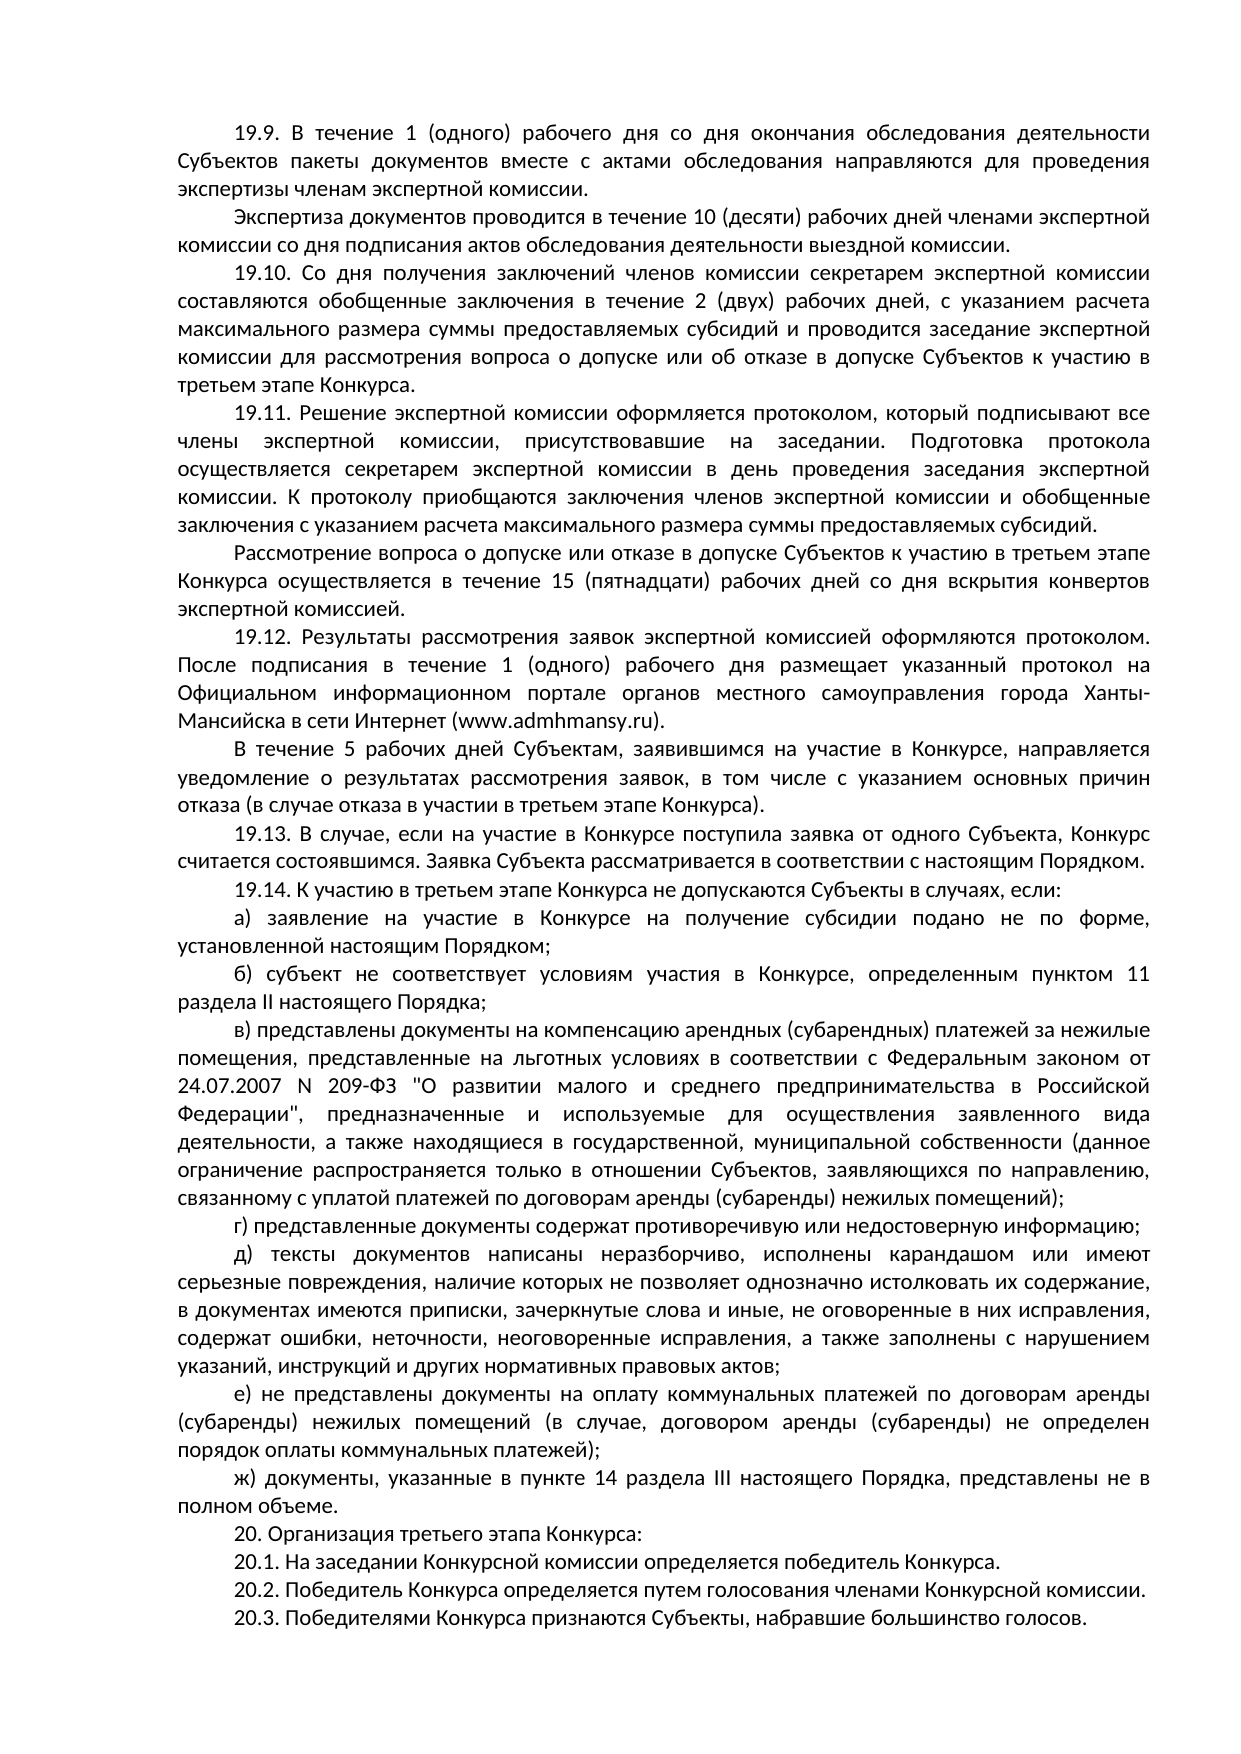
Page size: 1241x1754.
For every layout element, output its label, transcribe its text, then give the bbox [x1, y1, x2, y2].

text 19.14. К участию в третьем этапе Конкурса не допускаются Субъекты в случаях, если: [177, 875, 1152, 903]
text В течение 5 рабочих дней Субъектам, заявившимся на участие в Конкурсе, направляется уведомление о результатах рассмотрения заявок, в том числе с указанием основных причин отказа (в случае отказа в участии в третьем этапе Конкурса). [177, 734, 1152, 819]
text ж) документы, указанные в пункте 14 раздела III настоящего Порядка, представлены не в полном объеме. [177, 1463, 1152, 1519]
text д) тексты документов написаны неразборчиво, исполнены карандашом или имеют серьезные повреждения, наличие которых не позволяет однозначно истолковать их содержание, в документах имеются приписки, зачеркнутые слова и иные, не оговоренные в них исправления, содержат ошибки, неточности, неоговоренные исправления, а также заполнены с нарушением указаний, инструкций и других нормативных правовых актов; [177, 1239, 1152, 1379]
text г) представленные документы содержат противоречивую или недостоверную информацию; [177, 1211, 1152, 1239]
text е) не представлены документы на оплату коммунальных платежей по договорам аренды (субаренды) нежилых помещений (в случае, договором аренды (субаренды) не определен порядок оплаты коммунальных платежей); [177, 1379, 1152, 1463]
text 20.2. Победитель Конкурса определяется путем голосования членами Конкурсной комиссии. [177, 1575, 1152, 1603]
text 20.3. Победителями Конкурса признаются Субъекты, набравшие большинство голосов. [177, 1603, 1152, 1631]
text а) заявление на участие в Конкурсе на получение субсидии подано не по форме, установленной настоящим Порядком; [177, 903, 1152, 959]
text 19.11. Решение экспертной комиссии оформляется протоколом, который подписывают все члены экспертной комиссии, присутствовавшие на заседании. Подготовка протокола осуществляется секретарем экспертной комиссии в день проведения заседания экспертной комиссии. К протоколу приобщаются заключения членов экспертной комиссии и обобщенные заключения с указанием расчета максимального размера суммы предоставляемых субсидий. [177, 398, 1152, 538]
text 19.13. В случае, если на участие в Конкурсе поступила заявка от одного Субъекта, Конкурс считается состоявшимся. Заявка Субъекта рассматривается в соответствии с настоящим Порядком. [177, 819, 1152, 875]
text Экспертиза документов проводится в течение 10 (десяти) рабочих дней членами экспертной комиссии со дня подписания актов обследования деятельности выездной комиссии. [177, 202, 1152, 258]
text 20.1. На заседании Конкурсной комиссии определяется победитель Конкурса. [177, 1547, 1152, 1575]
text 20. Организация третьего этапа Конкурса: [177, 1519, 1152, 1547]
text б) субъект не соответствует условиям участия в Конкурсе, определенным пунктом 11 раздела II настоящего Порядка; [177, 959, 1152, 1015]
text Рассмотрение вопроса о допуске или отказе в допуске Субъектов к участию в третьем этапе Конкурса осуществляется в течение 15 (пятнадцати) рабочих дней со дня вскрытия конвертов экспертной комиссией. [177, 538, 1152, 622]
text 19.12. Результаты рассмотрения заявок экспертной комиссией оформляются протоколом. После подписания в течение 1 (одного) рабочего дня размещает указанный протокол на Официальном информационном портале органов местного самоуправления города Ханты-Мансийска в сети Интернет (www.admhmansy.ru). [177, 622, 1152, 734]
text 19.10. Со дня получения заключений членов комиссии секретарем экспертной комиссии составляются обобщенные заключения в течение 2 (двух) рабочих дней, с указанием расчета максимального размера суммы предоставляемых субсидий и проводится заседание экспертной комиссии для рассмотрения вопроса о допуске или об отказе в допуске Субъектов к участию в третьем этапе Конкурса. [177, 258, 1152, 398]
text 19.9. В течение 1 (одного) рабочего дня со дня окончания обследования деятельности Субъектов пакеты документов вместе с актами обследования направляются для проведения экспертизы членам экспертной комиссии. [177, 118, 1152, 202]
text в) представлены документы на компенсацию арендных (субарендных) платежей за нежилые помещения, представленные на льготных условиях в соответствии с Федеральным законом от 24.07.2007 N 209-ФЗ "О развитии малого и среднего предпринимательства в Российской Федерации", предназначенные и используемые для осуществления заявленного вида деятельности, а также находящиеся в государственной, муниципальной собственности (данное ограничение распространяется только в отношении Субъектов, заявляющихся по направлению, связанному с уплатой платежей по договорам аренды (субаренды) нежилых помещений); [177, 1015, 1152, 1211]
